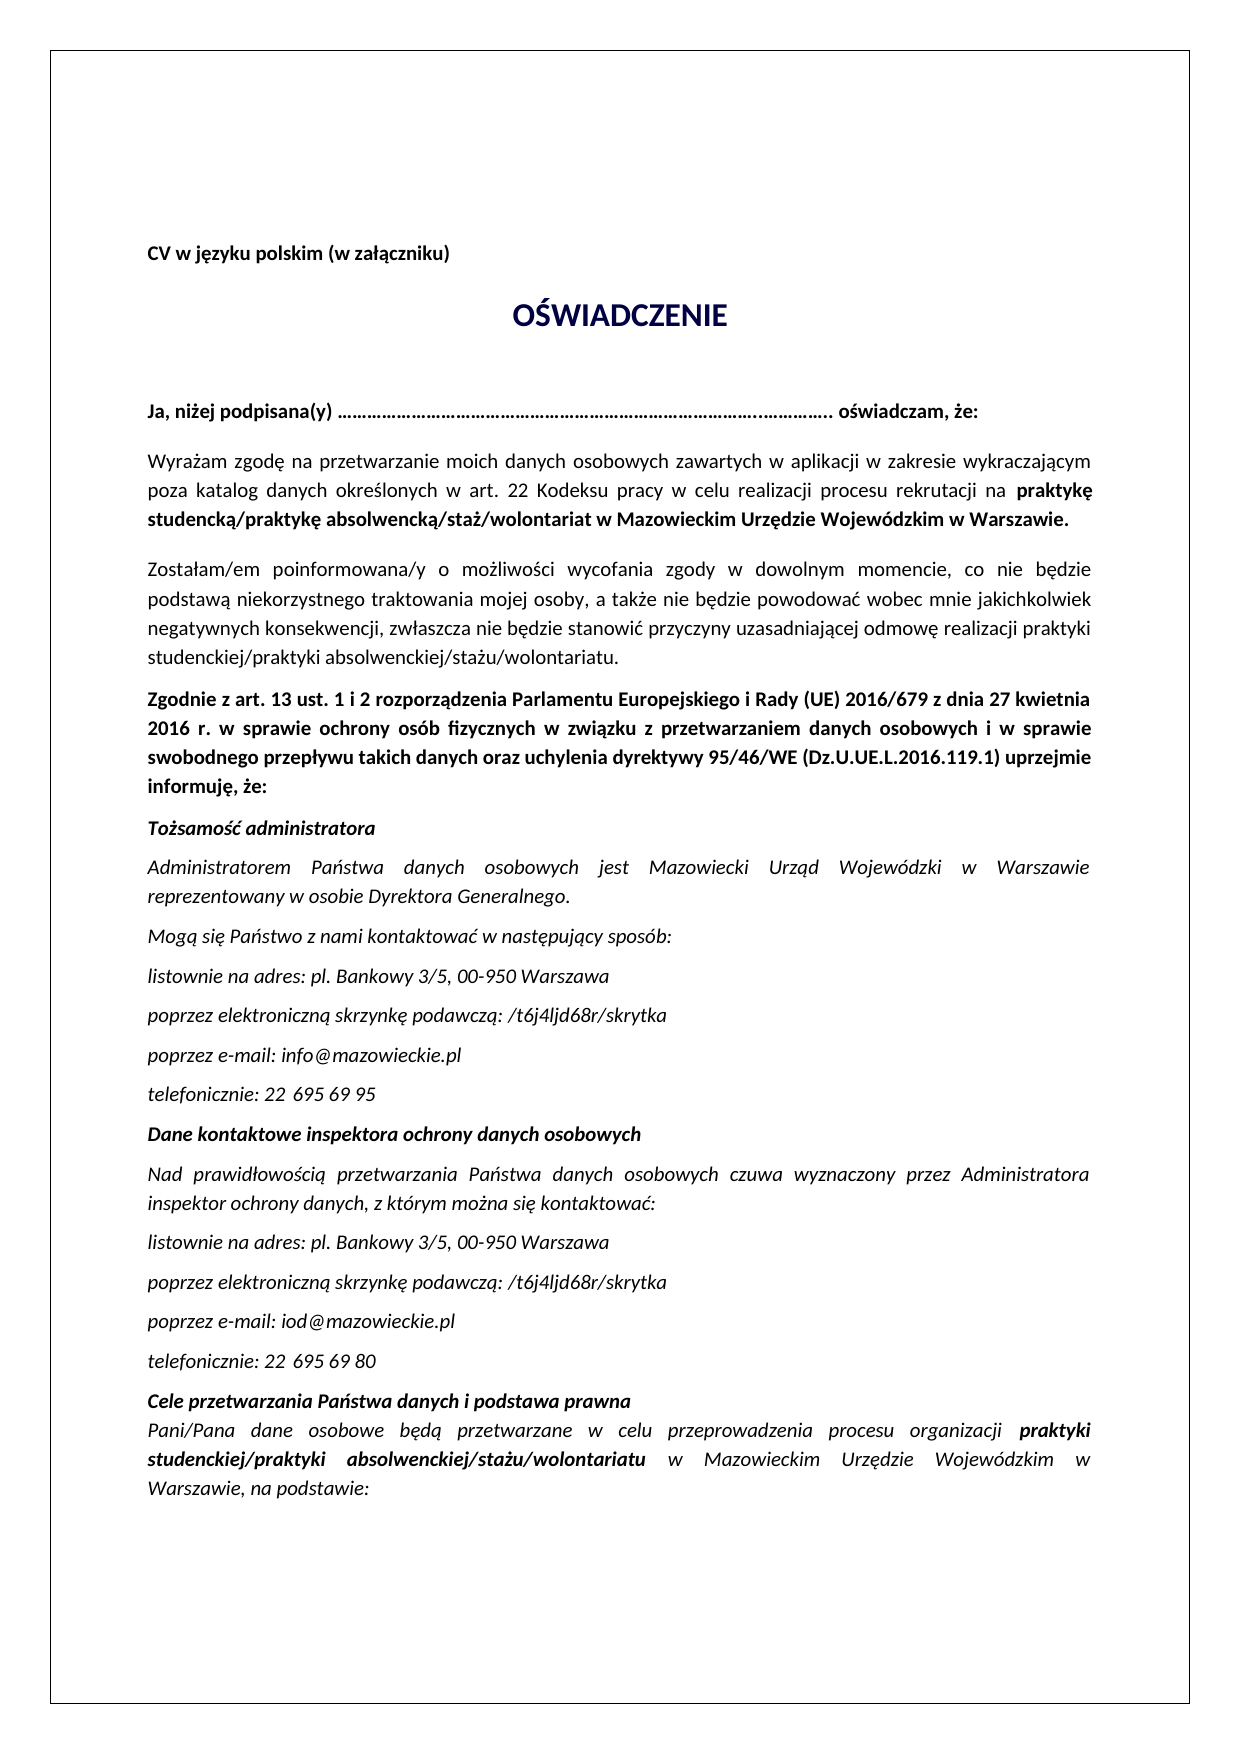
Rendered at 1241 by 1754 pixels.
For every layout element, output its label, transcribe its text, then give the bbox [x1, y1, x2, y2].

text Ja, niżej podpisana(y) …………………………………………………………………………..………….. oświadczam, że: [147, 398, 1093, 424]
text Pani/Pana dane osobowe będą przetwarzane w celu przeprowadzenia procesu organizacji praktyki studenckiej/praktyki absolwenckiej/stażu/wolontariatu w Mazowieckim Urzędzie Wojewódzkim w Warszawie, na podstawie: [147, 1417, 1093, 1501]
text Wyrażam zgodę na przetwarzanie moich danych osobowych zawartych w aplikacji w zakresie wykraczającym poza katalog danych określonych w art. 22 Kodeksu pracy w celu realizacji procesu rekrutacji na praktykę studencką/praktykę absolwencką/staż/wolontariat w Mazowieckim Urzędzie Wojewódzkim w Warszawie. [147, 448, 1093, 532]
text telefonicznie: 22 695 69 80 [147, 1348, 1093, 1374]
text Zgodnie z art. 13 ust. 1 i 2 rozporządzenia Parlamentu Europejskiego i Rady (UE) 2016/679 z dnia 27 kwietnia 2016 r. w sprawie ochrony osób fizycznych w związku z przetwarzaniem danych osobowych i w sprawie swobodnego przepływu takich danych oraz uchylenia dyrektywy 95/46/WE (Dz.U.UE.L.2016.119.1) uprzejmie informuję, że: [147, 686, 1093, 799]
text Dane kontaktowe inspektora ochrony danych osobowych [147, 1121, 1093, 1147]
text telefonicznie: 22 695 69 95 [147, 1082, 1093, 1107]
text poprzez elektroniczną skrzynkę podawczą: /t6j4ljd68r/skrytka [147, 1269, 1093, 1294]
text listownie na adres: pl. Bankowy 3/5, 00-950 Warszawa [147, 963, 1093, 988]
text Mogą się Państwo z nami kontaktować w następujący sposób: [147, 923, 1093, 949]
text poprzez e-mail: iod@mazowieckie.pl [147, 1309, 1093, 1334]
text poprzez e-mail: info@mazowieckie.pl [147, 1042, 1093, 1067]
text listownie na adres: pl. Bankowy 3/5, 00-950 Warszawa [147, 1229, 1093, 1255]
text Cele przetwarzania Państwa danych i podstawa prawna [147, 1388, 1093, 1413]
text oświadczenie [147, 286, 1093, 337]
text Zostałam/em poinformowana/y o możliwości wycofania zgody w dowolnym momencie, co nie będzie podstawą niekorzystnego traktowania mojej osoby, a także nie będzie powodować wobec mnie jakichkolwiek negatywnych konsekwencji, zwłaszcza nie będzie stanowić przyczyny uzasadniającej odmowę realizacji praktyki studenckiej/praktyki absolwenckiej/stażu/wolontariatu. [147, 557, 1093, 669]
text Administratorem Państwa danych osobowych jest Mazowiecki Urząd Wojewódzki w Warszawie reprezentowany w osobie Dyrektora Generalnego. [147, 854, 1093, 909]
text Nad prawidłowością przetwarzania Państwa danych osobowych czuwa wyznaczony przez Administratora inspektor ochrony danych, z którym można się kontaktować: [147, 1161, 1093, 1215]
text CV w języku polskim (w załączniku) [147, 240, 1093, 265]
text poprzez elektroniczną skrzynkę podawczą: /t6j4ljd68r/skrytka [147, 1002, 1093, 1028]
text Tożsamość administratora [147, 815, 1093, 840]
